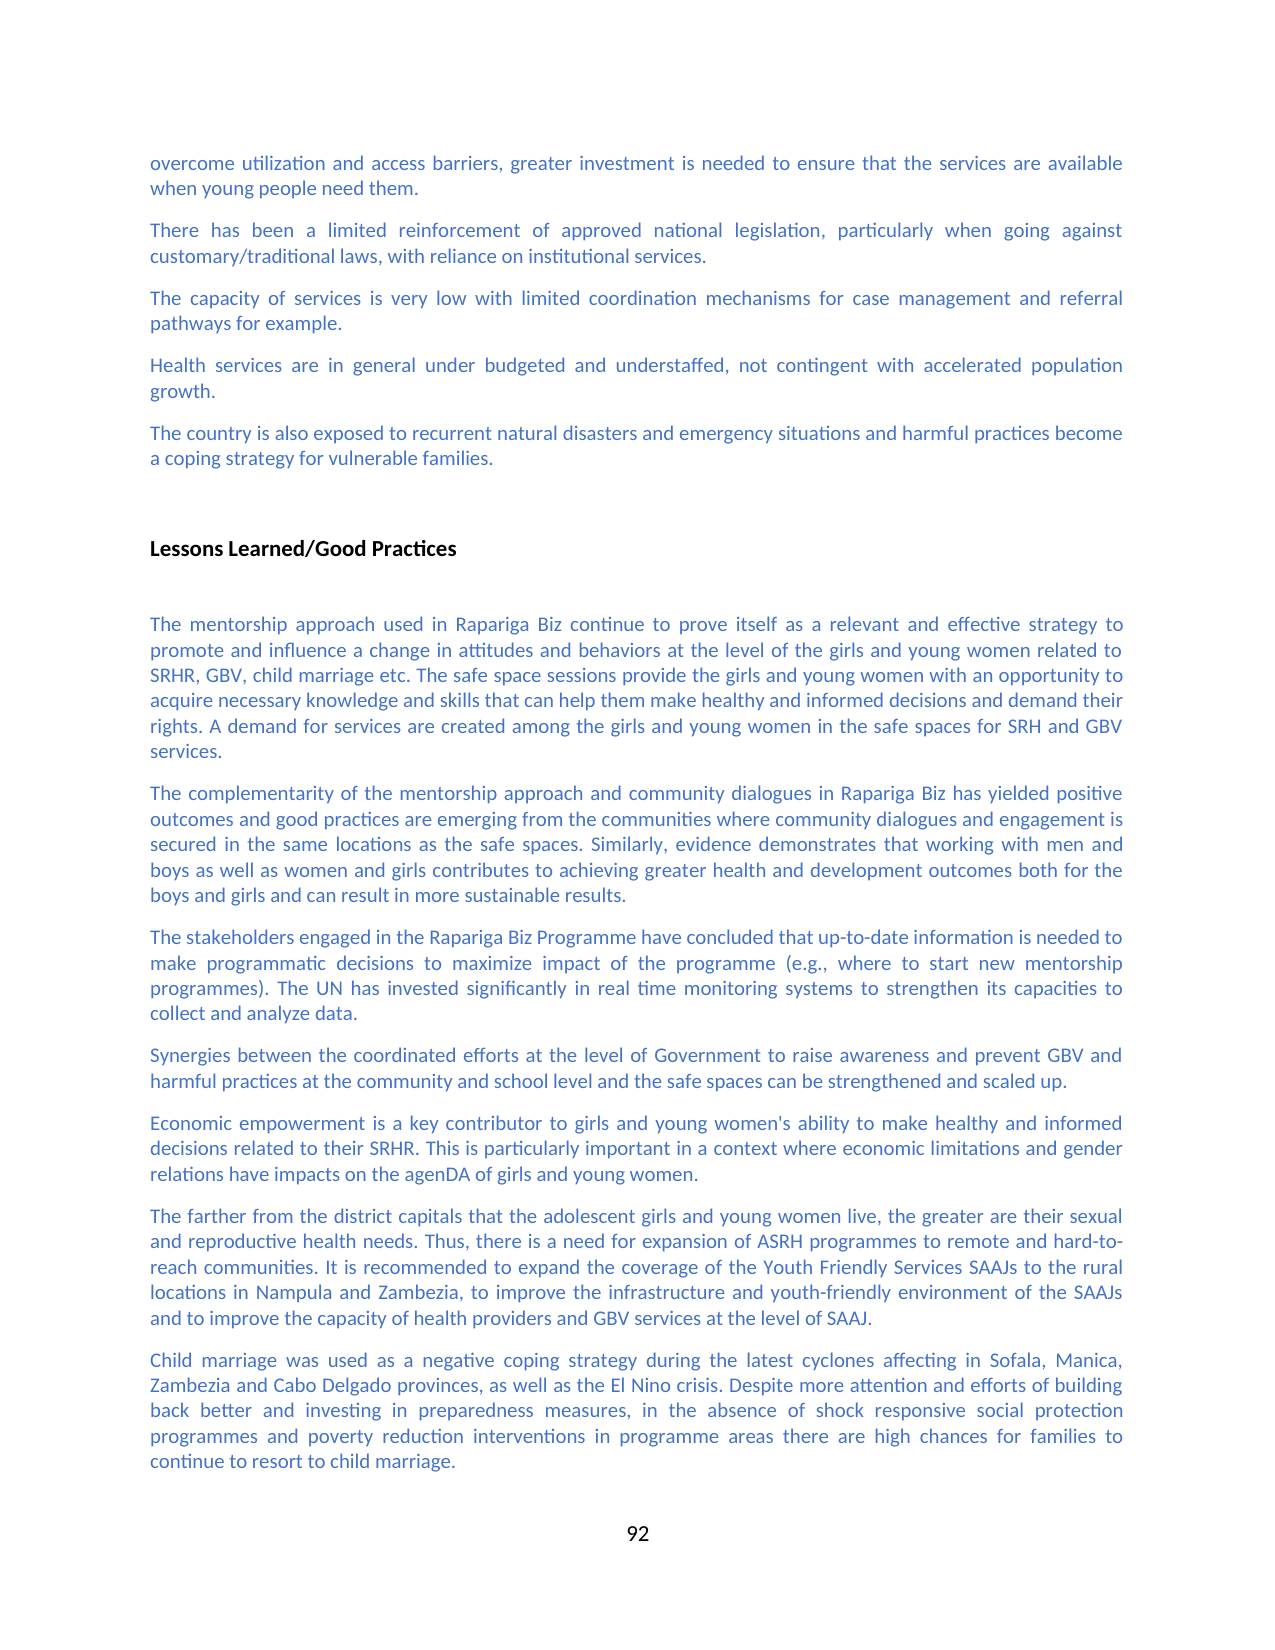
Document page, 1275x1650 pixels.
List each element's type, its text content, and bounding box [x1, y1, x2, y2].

text Synergies between the coordinated efforts at the level of Government to raise awareness and prevent GBV and harmful practices at the community and school level and the safe spaces can be strengthened and scaled up. [150, 1043, 1125, 1093]
text The stakeholders engaged in the Rapariga Biz Programme have concluded that up-to-date information is needed to make programmatic decisions to maximize impact of the programme (e.g., where to start new mentorship programmes). The UN has invested significantly in real time monitoring systems to strengthen its capacities to collect and analyze data. [150, 924, 1125, 1026]
text There has been a limited reinforcement of approved national legislation, particularly when going against customary/traditional laws, with reliance on institutional services. [150, 217, 1125, 268]
text Economic empowerment is a key contributor to girls and young women's ability to make healthy and informed decisions related to their SRHR. This is particularly important in a context where economic limitations and gender relations have impacts on the agenDA of girls and young women. [150, 1110, 1125, 1186]
text The capacity of services is very low with limited coordination mechanisms for case management and referral pathways for example. [150, 285, 1125, 336]
subtitle Lessons Learned/Good Practices [150, 534, 1125, 562]
text The complementarity of the mentorship approach and community dialogues in Rapariga Biz has yielded positive outcomes and good practices are emerging from the communities where community dialogues and engagement is secured in the same locations as the safe spaces. Similarly, evidence demonstrates that working with men and boys as well as women and girls contributes to achieving greater health and development outcomes both for the boys and girls and can result in more sustainable results. [150, 781, 1125, 908]
text The mentorship approach used in Rapariga Biz continue to prove itself as a relevant and effective strategy to promote and influence a change in attitudes and behaviors at the level of the girls and young women related to SRHR, GBV, child marriage etc. The safe space sessions provide the girls and young women with an opportunity to acquire necessary knowledge and skills that can help them make healthy and informed decisions and demand their rights. A demand for services are created among the girls and young women in the safe spaces for SRH and GBV services. [150, 611, 1125, 764]
text The country is also exposed to recurrent natural disasters and emergency situations and harmful practices become a coping strategy for vulnerable families. [150, 420, 1125, 471]
text Child marriage was used as a negative coping strategy during the latest cyclones affecting in Sofala, Manica, Zambezia and Cabo Delgado provinces, as well as the El Nino crisis. Despite more attention and efforts of building back better and investing in preparedness measures, in the absence of shock responsive social protection programmes and poverty reduction interventions in programme areas there are high chances for families to continue to resort to child marriage. [150, 1347, 1125, 1474]
text The farther from the district capitals that the adolescent girls and young women live, the greater are their sexual and reproductive health needs. Thus, there is a need for expansion of ASRH programmes to remote and hard-to-reach communities. It is recommended to expand the coverage of the Youth Friendly Services SAAJs to the rural locations in Nampula and Zambezia, to improve the infrastructure and youth-friendly environment of the SAAJs and to improve the capacity of health providers and GBV services at the level of SAAJ. [150, 1203, 1125, 1330]
text Health services are in general under budgeted and understaffed, not contingent with accelerated population growth. [150, 352, 1125, 403]
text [150, 150, 1125, 201]
